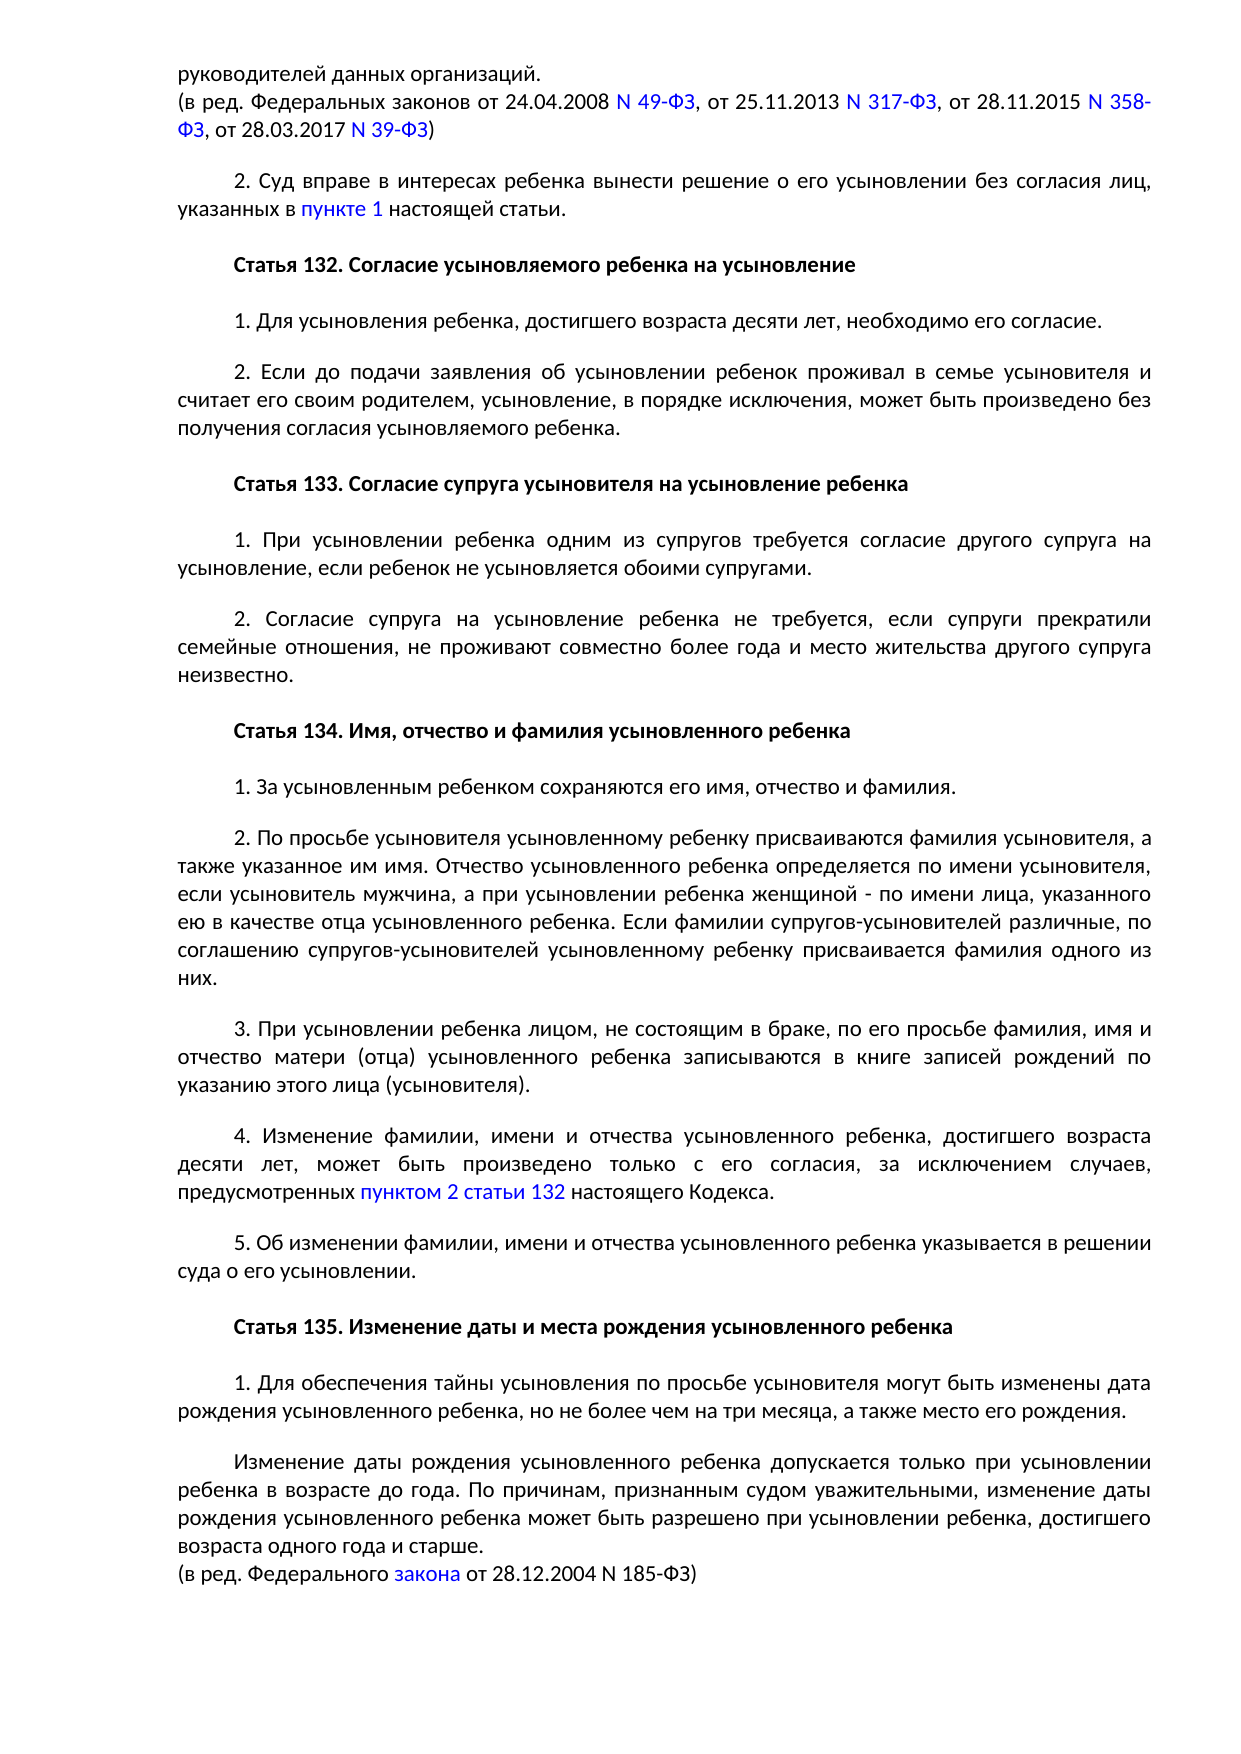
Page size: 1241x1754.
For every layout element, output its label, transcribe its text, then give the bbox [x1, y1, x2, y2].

text 4. Изменение фамилии, имени и отчества усыновленного ребенка, достигшего возраста десяти лет, может быть произведено только с его согласия, за исключением случаев, предусмотренных пунктом 2 статьи 132 настоящего Кодекса. [177, 1121, 1152, 1205]
text 1. Для обеспечения тайны усыновления по просьбе усыновителя могут быть изменены дата рождения усыновленного ребенка, но не более чем на три месяца, а также место его рождения. [177, 1368, 1152, 1424]
text 2. Согласие супруга на усыновление ребенка не требуется, если супруги прекратили семейные отношения, не проживают совместно более года и место жительства другого супруга неизвестно. [177, 604, 1152, 688]
text 1. За усыновленным ребенком сохраняются его имя, отчество и фамилия. [177, 772, 1152, 800]
text 2. Если до подачи заявления об усыновлении ребенок проживал в семье усыновителя и считает его своим родителем, усыновление, в порядке исключения, может быть произведено без получения согласия усыновляемого ребенка. [177, 357, 1152, 441]
text (в ред. Федерального закона от 28.12.2004 N 185-ФЗ) [177, 1559, 1152, 1587]
text 1. При усыновлении ребенка одним из супругов требуется согласие другого супруга на усыновление, если ребенок не усыновляется обоими супругами. [177, 525, 1152, 581]
title Статья 132. Согласие усыновляемого ребенка на усыновление [177, 250, 1152, 278]
title Статья 134. Имя, отчество и фамилия усыновленного ребенка [177, 716, 1152, 744]
title Статья 133. Согласие супруга усыновителя на усыновление ребенка [177, 469, 1152, 497]
text 5. Об изменении фамилии, имени и отчества усыновленного ребенка указывается в решении суда о его усыновлении. [177, 1228, 1152, 1284]
text 1. Для усыновления ребенка, достигшего возраста десяти лет, необходимо его согласие. [177, 306, 1152, 334]
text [177, 59, 1152, 87]
text Изменение даты рождения усыновленного ребенка допускается только при усыновлении ребенка в возрасте до года. По причинам, признанным судом уважительными, изменение даты рождения усыновленного ребенка может быть разрешено при усыновлении ребенка, достигшего возраста одного года и старше. [177, 1447, 1152, 1559]
text 2. Суд вправе в интересах ребенка вынести решение о его усыновлении без согласия лиц, указанных в пункте 1 настоящей статьи. [177, 166, 1152, 222]
text 3. При усыновлении ребенка лицом, не состоящим в браке, по его просьбе фамилия, имя и отчество матери (отца) усыновленного ребенка записываются в книге записей рождений по указанию этого лица (усыновителя). [177, 1014, 1152, 1098]
title Статья 135. Изменение даты и места рождения усыновленного ребенка [177, 1312, 1152, 1340]
text (в ред. Федеральных законов от 24.04.2008 N 49-ФЗ, от 25.11.2013 N 317-ФЗ, от 28.11.2015 N 358-ФЗ, от 28.03.2017 N 39-ФЗ) [177, 87, 1152, 143]
text 2. По просьбе усыновителя усыновленному ребенку присваиваются фамилия усыновителя, а также указанное им имя. Отчество усыновленного ребенка определяется по имени усыновителя, если усыновитель мужчина, а при усыновлении ребенка женщиной - по имени лица, указанного ею в качестве отца усыновленного ребенка. Если фамилии супругов-усыновителей различные, по соглашению супругов-усыновителей усыновленному ребенку присваивается фамилия одного из них. [177, 823, 1152, 991]
